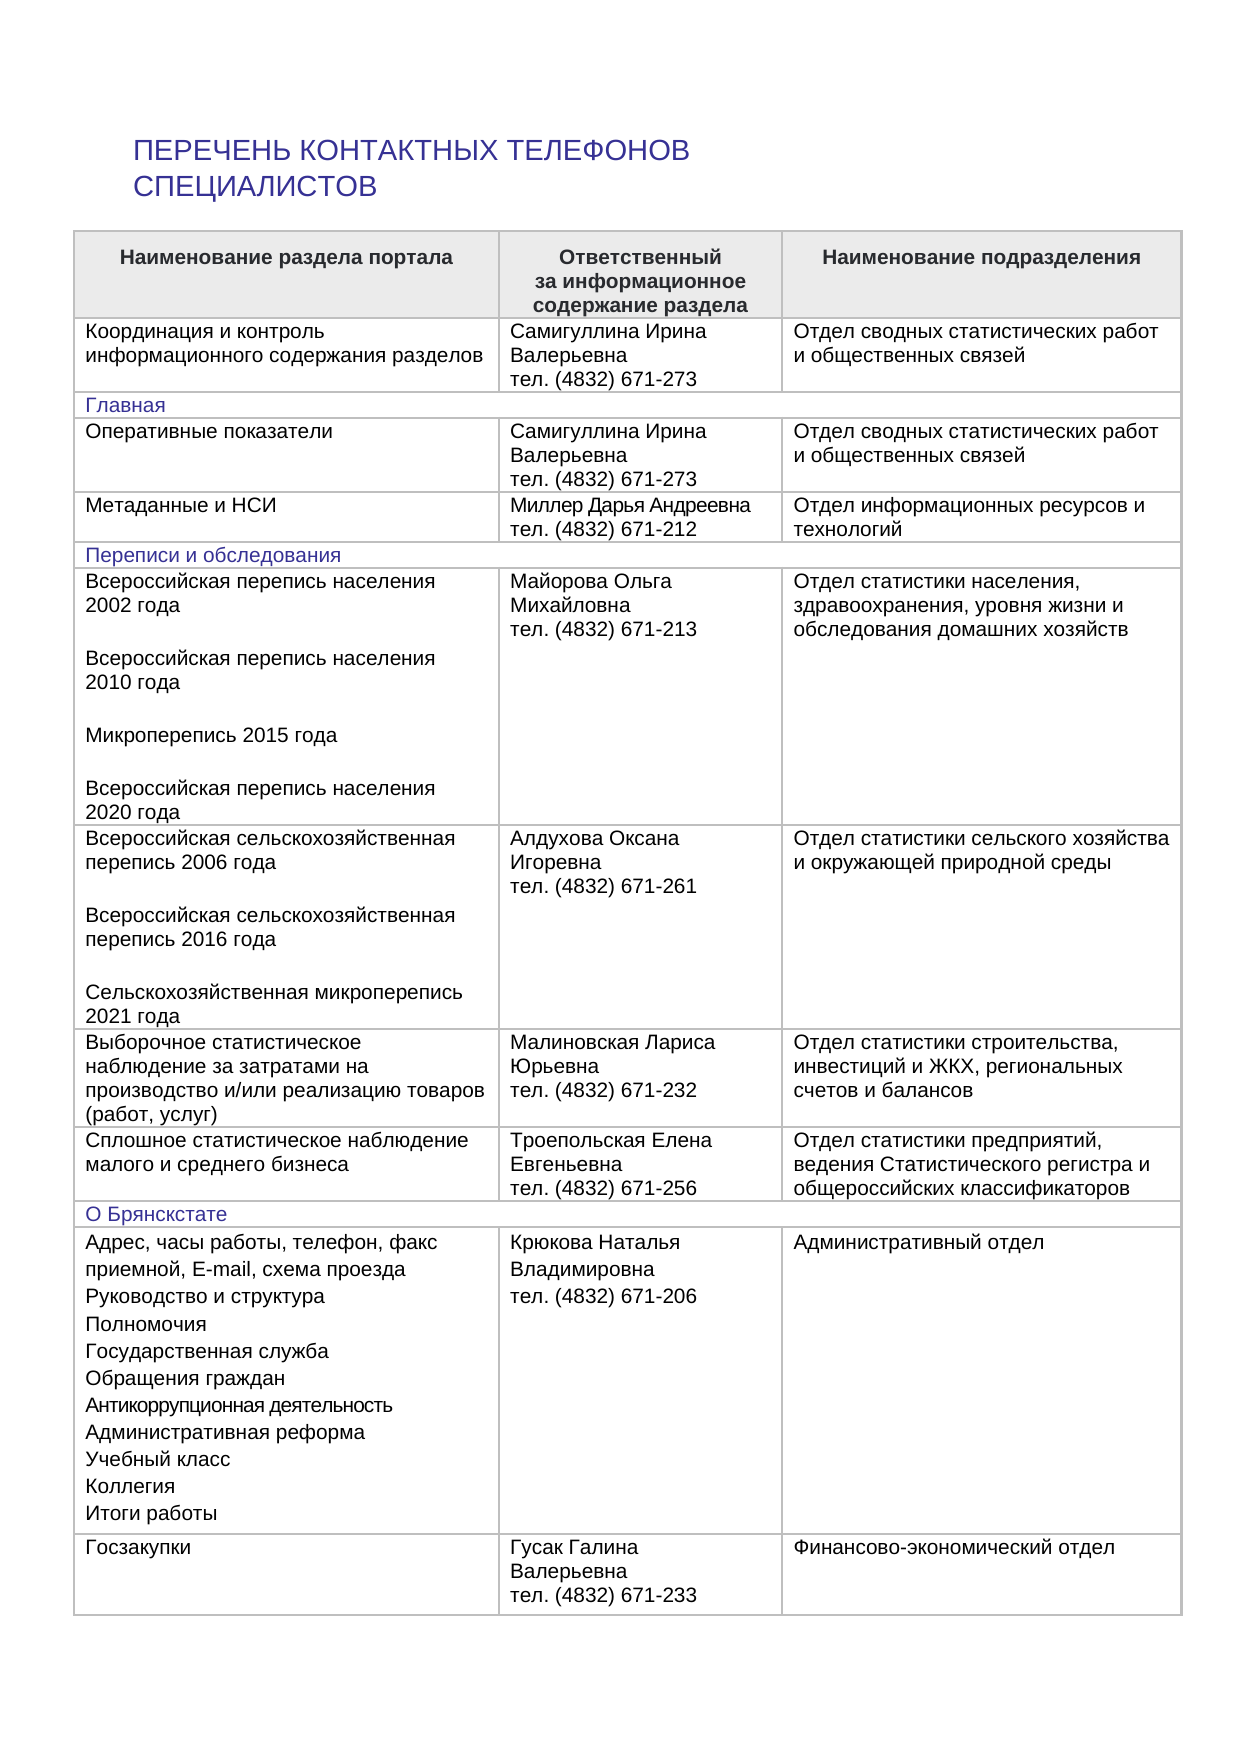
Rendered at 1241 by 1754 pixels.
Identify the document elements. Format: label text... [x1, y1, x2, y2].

table_cell Отдел статистики сельского хозяйства и окружающей природной среды [783, 826, 1180, 1028]
table_cell Самигуллина Ирина Валерьевна тел. (4832) 671-273 [500, 419, 781, 491]
table_cell Сплошное статистическое наблюдение малого и среднего бизнеса [75, 1128, 498, 1200]
text перечень контактных телефонов специалистов [133, 133, 989, 203]
table_cell Всероссийская перепись населения 2002 года Всероссийская перепись населения 2010 года Микроперепись 2015 года Всероссийская перепись населения 2020 года [75, 569, 498, 824]
table_cell Троепольская Елена Евгеньевна тел. (4832) 671-256 [500, 1128, 781, 1200]
table_cell Малиновская Лариса Юрьевна тел. (4832) 671-232 [500, 1030, 781, 1126]
table_cell Главная [75, 393, 1180, 417]
table_header Ответственный за информационное содержание раздела [500, 232, 781, 317]
table_cell Финансово-экономический отдел [783, 1535, 1180, 1614]
table_header Наименование раздела портала [75, 232, 498, 317]
table_cell Самигуллина Ирина Валерьевна тел. (4832) 671-273 [500, 319, 781, 391]
table_cell Отдел сводных статистических работ и общественных связей [783, 419, 1180, 491]
table_cell Алдухова Оксана Игоревна тел. (4832) 671-261 [500, 826, 781, 1028]
table_cell Административный отдел [783, 1228, 1180, 1533]
table_cell Отдел статистики строительства, инвестиций и ЖКХ, региональных счетов и балансов [783, 1030, 1180, 1126]
table_cell Отдел информационных ресурсов и технологий [783, 493, 1180, 541]
table_cell О Брянскстате [75, 1202, 1180, 1226]
table_cell Метаданные и НСИ [75, 493, 498, 541]
table_cell Майорова Ольга Михайловна тел. (4832) 671-213 [500, 569, 781, 824]
table_cell Гусак Галина Валерьевна тел. (4832) 671-233 [500, 1535, 781, 1614]
table_cell Отдел статистики населения, здравоохранения, уровня жизни и обследования домашних хозяйств [783, 569, 1180, 824]
table_cell Координация и контроль информационного содержания разделов [75, 319, 498, 391]
table_cell Госзакупки [75, 1535, 498, 1614]
table_cell Оперативные показатели [75, 419, 498, 491]
table_cell Всероссийская сельскохозяйственная перепись 2006 года Всероссийская сельскохозяйственная перепись 2016 года Сельскохозяйственная микроперепись 2021 года [75, 826, 498, 1028]
table_header Наименование подразделения [783, 232, 1180, 317]
table_cell Переписи и обследования [75, 543, 1180, 567]
table_cell Отдел сводных статистических работ и общественных связей [783, 319, 1180, 391]
table_cell Выборочное статистическое наблюдение за затратами на производство и/или реализацию товаров (работ, услуг) [75, 1030, 498, 1126]
table_cell Адрес, часы работы, телефон, факс приемной, E-mail, схема проезда Руководство и структура Полномочия Государственная служба Обращения граждан Антикоррупционная деятельность Административная реформа Учебный класс Коллегия Итоги работы [75, 1228, 498, 1533]
table_cell Крюкова Наталья Владимировна тел. (4832) 671-206 [500, 1228, 781, 1533]
table_cell Отдел статистики предприятий, ведения Статистического регистра и общероссийских классификаторов [783, 1128, 1180, 1200]
table_cell Миллер Дарья Андреевна тел. (4832) 671-212 [500, 493, 781, 541]
